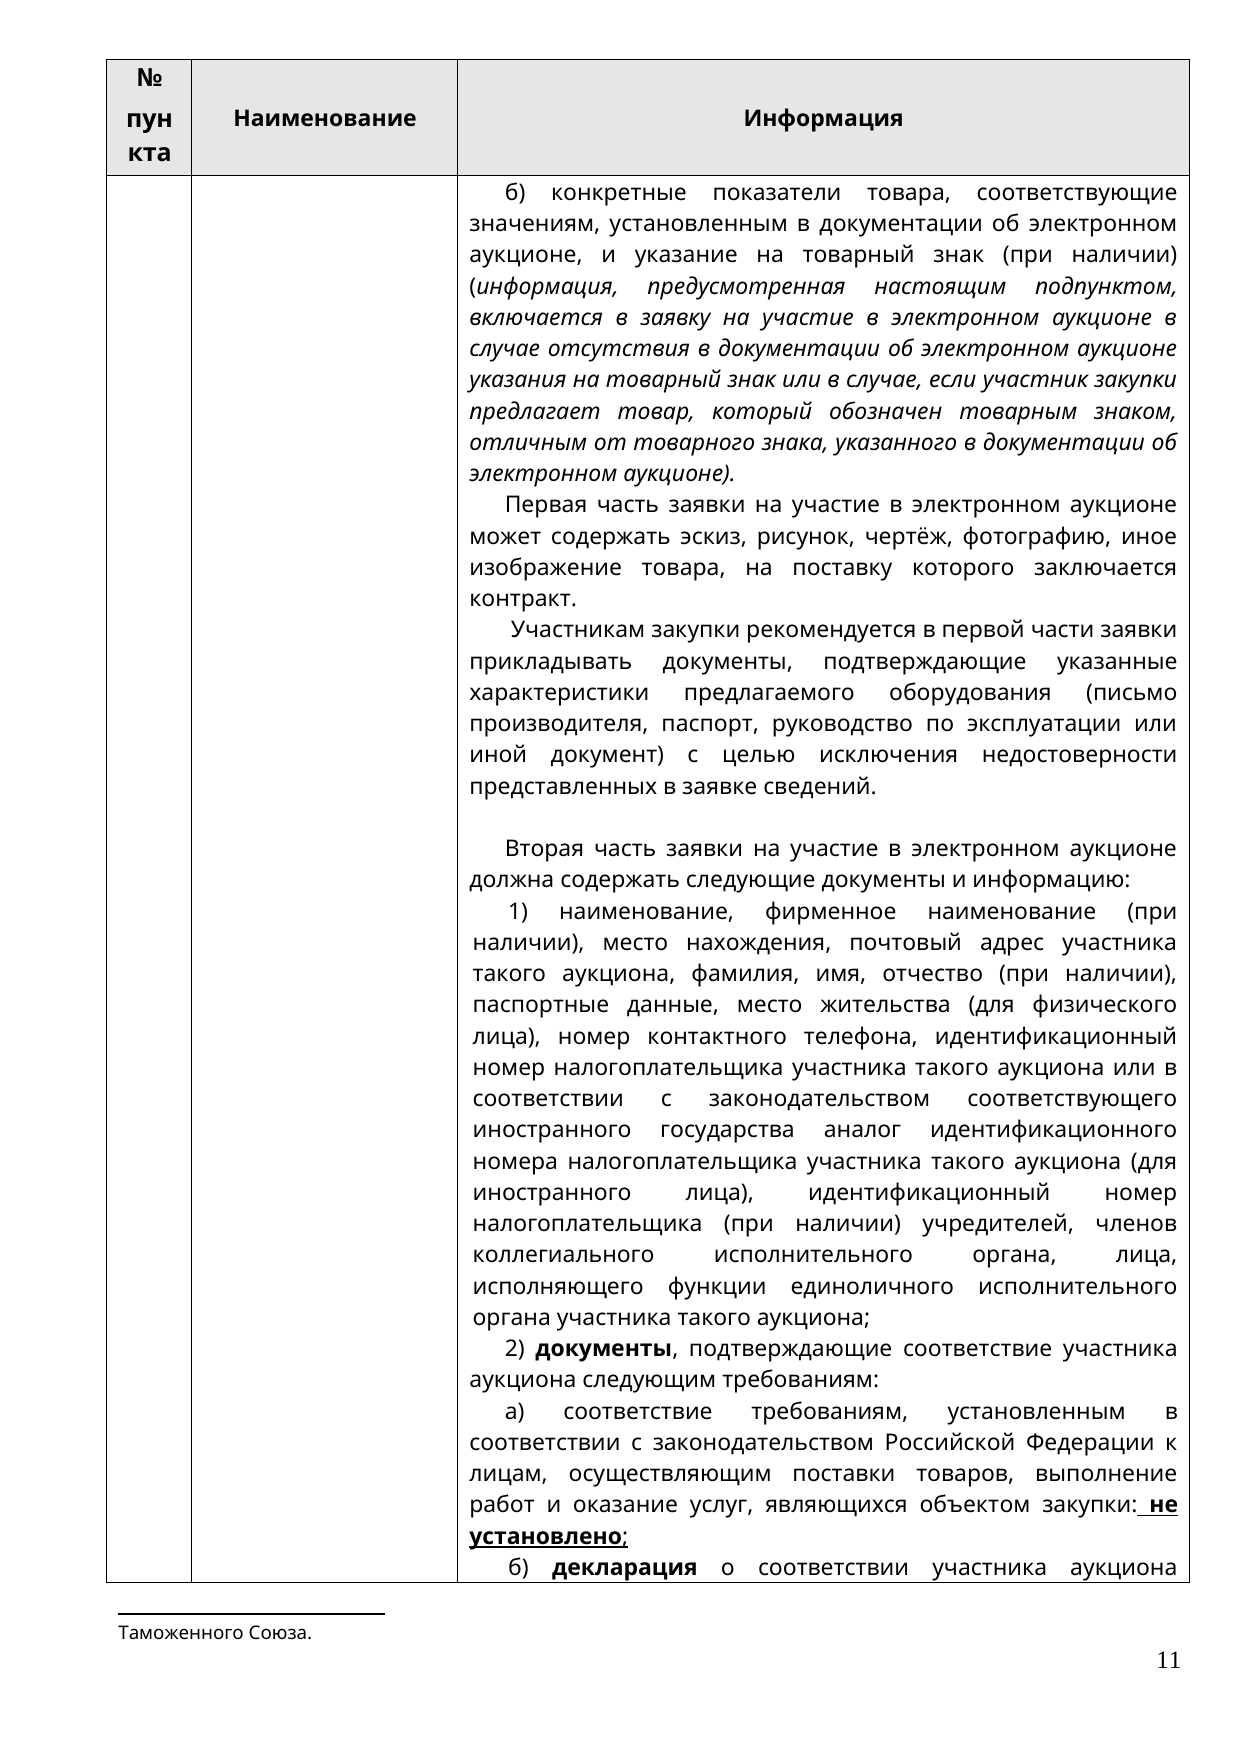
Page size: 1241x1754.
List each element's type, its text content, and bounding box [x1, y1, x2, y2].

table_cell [192, 176, 457, 1582]
table_header № пункта [107, 60, 191, 175]
table_header Информация [458, 60, 1189, 175]
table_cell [458, 176, 1189, 1582]
table_cell [107, 176, 191, 1582]
table_header Наименование [192, 60, 457, 175]
